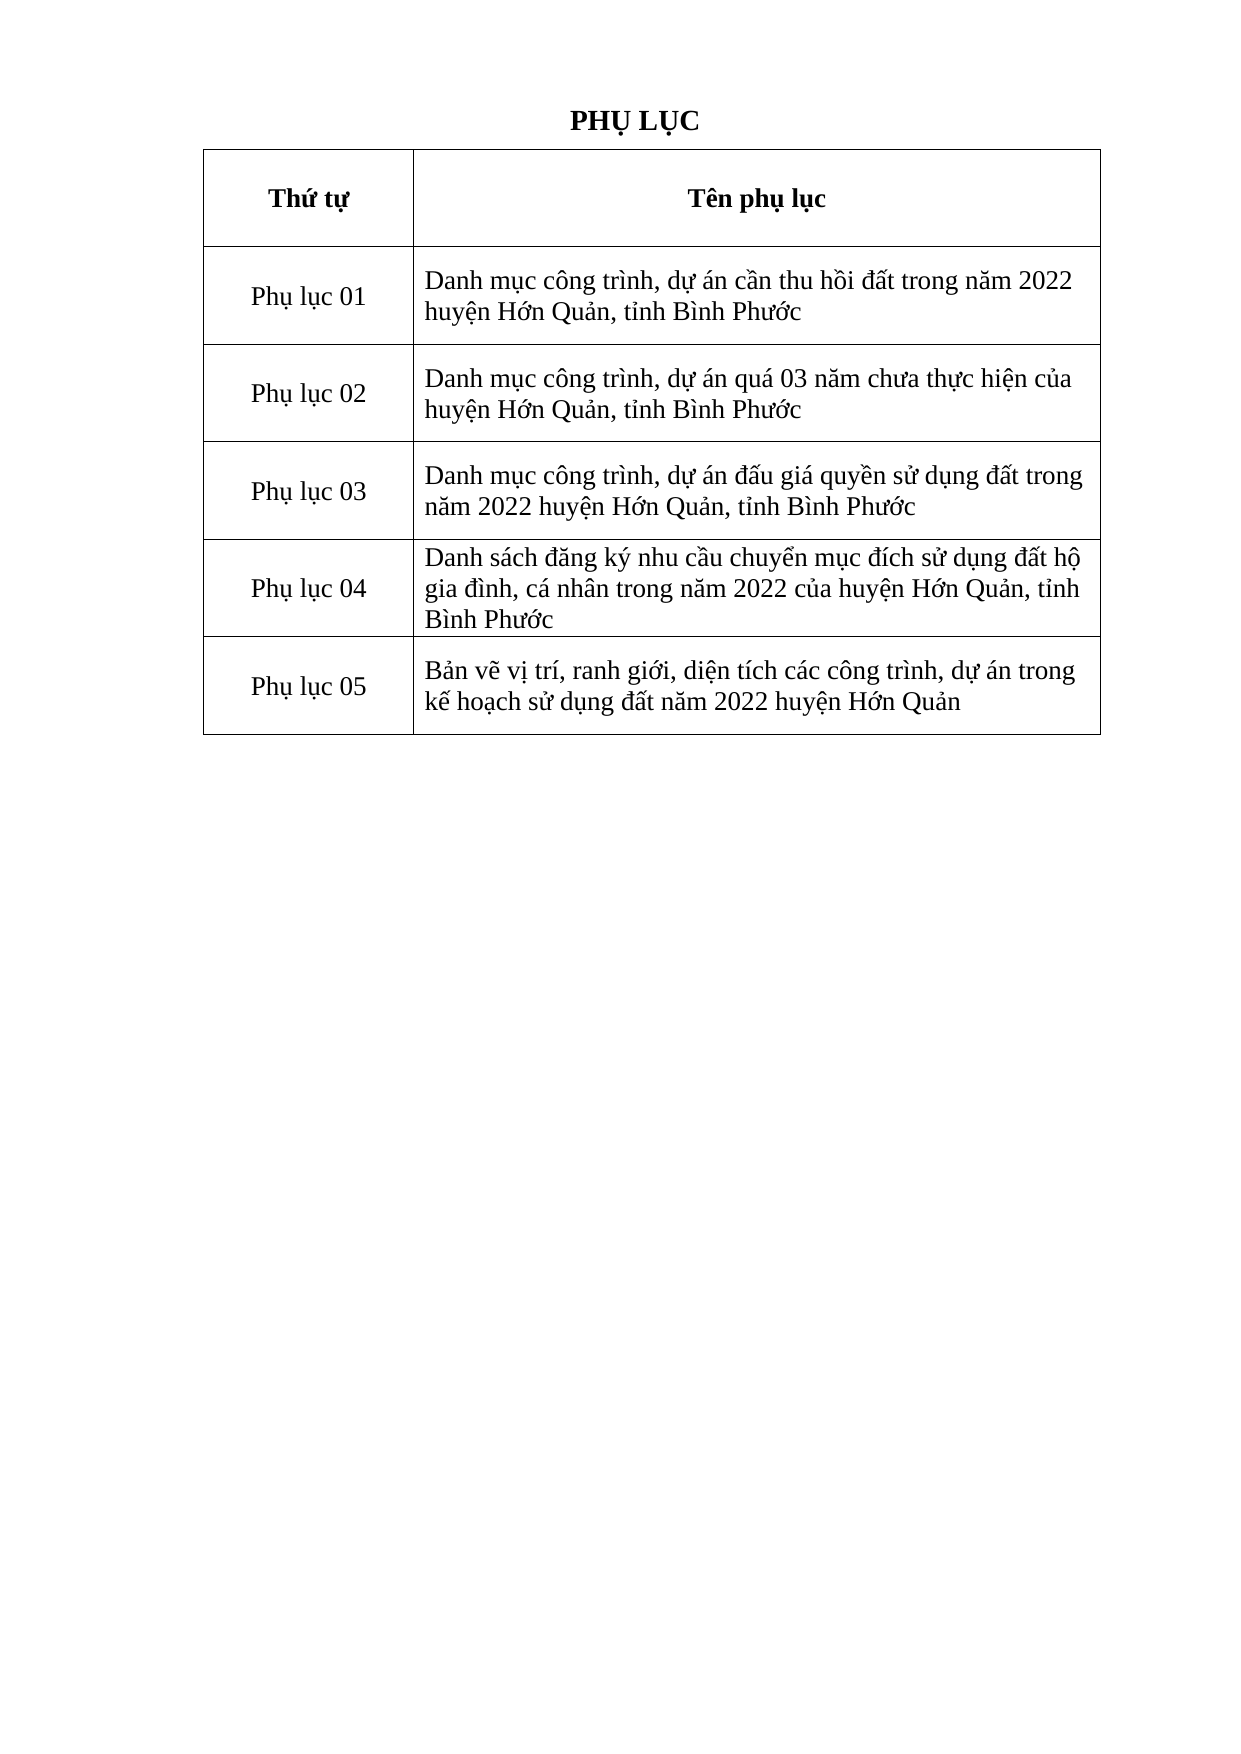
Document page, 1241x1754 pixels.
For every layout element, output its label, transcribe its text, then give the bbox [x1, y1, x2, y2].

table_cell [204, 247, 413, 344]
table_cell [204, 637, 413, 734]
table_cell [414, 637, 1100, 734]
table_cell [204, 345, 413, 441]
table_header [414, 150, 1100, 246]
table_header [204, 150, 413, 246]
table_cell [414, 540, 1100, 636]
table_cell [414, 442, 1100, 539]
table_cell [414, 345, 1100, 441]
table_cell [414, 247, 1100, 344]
text PHỤ LỤC [148, 103, 1122, 136]
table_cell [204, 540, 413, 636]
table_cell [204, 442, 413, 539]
